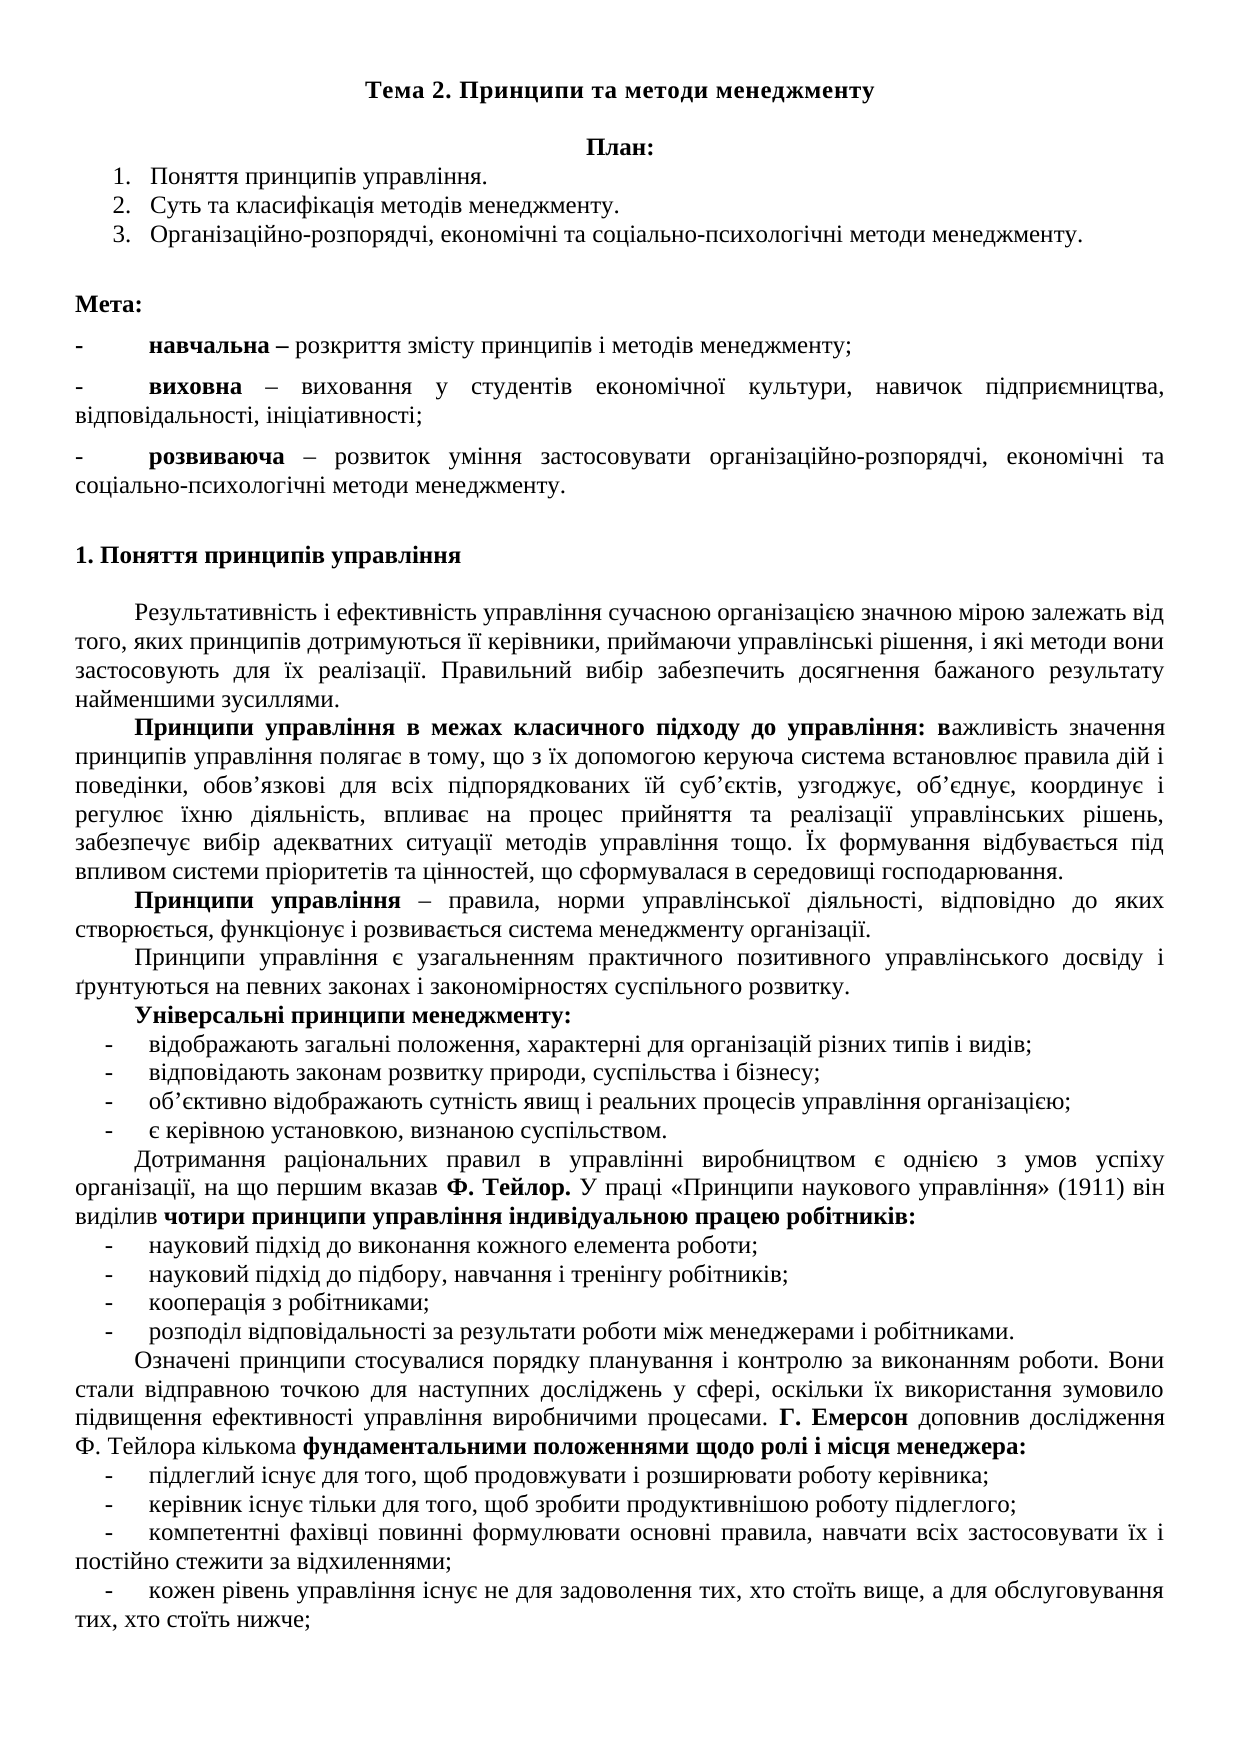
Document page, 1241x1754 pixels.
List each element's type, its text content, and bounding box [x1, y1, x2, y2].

text План: [75, 132, 1165, 161]
text Принципи управління в межах класичного підходу до управління: важливість значення принципів управління полягає в тому, що з їх допомогою керуюча система встановлює правила дій і поведінки, обов’язкові для всіх підпорядкованих їй суб’єктів, узгоджує, об’єднує, координує і регулює їхню діяльність, впливає на процес прийняття та реалізації управлінських рішень, забезпечує вибір адекватних ситуації методів управління тощо. Їх формування відбувається під впливом системи пріоритетів та цінностей, що сформувалася в середовищі господарювання. [75, 712, 1165, 885]
text Результативність і ефективність управління сучасною організацією значною мірою залежать від того, яких принципів дотримуються її керівники, приймаючи управлінські рішення, і які методи вони застосовують для їх реалізації. Правильний вибір забезпечить досягнення бажаного результату найменшими зусиллями. [75, 597, 1165, 712]
list керівник існує тільки для того, щоб зробити продуктивнішою роботу підлеглого; [75, 1489, 1165, 1517]
text Універсальні принципи менеджменту: [75, 1000, 1165, 1029]
list відповідають законам розвитку природи, суспільства і бізнесу; [75, 1057, 1165, 1086]
text - навчальна – розкриття змісту принципів і методів менеджменту; [75, 330, 1165, 359]
list кожен рівень управління існує не для задоволення тих, хто стоїть вище, а для обслуговування тих, хто стоїть нижче; [75, 1575, 1165, 1632]
text - виховна – виховання у студентів економічної культури, навичок підприємництва, відповідальності, ініціативності; [75, 371, 1165, 429]
list компетентні фахівці повинні формулювати основні правила, навчати всіх застосовувати їх і постійно стежити за відхиленнями; [75, 1517, 1165, 1575]
text - розвиваюча – розвиток уміння застосовувати організаційно-розпорядчі, економічні та соціально-психологічні методи менеджменту. [75, 441, 1165, 499]
text Принципи управління є узагальненням практичного позитивного управлінського досвіду і ґрунтуються на певних законах і закономірностях суспільного розвитку. [75, 942, 1165, 1000]
text Означені принципи стосувалися порядку планування і контролю за виконанням роботи. Вони стали відправною точкою для наступних досліджень у сфері, оскільки їх використання зумовило підвищення ефективності управління виробничими процесами. Г. Емерсон доповнив дослідження Ф. Тейлора кількома фундаментальними положеннями щодо ролі і місця менеджера: [75, 1345, 1165, 1460]
list 1. Поняття принципів управління [75, 540, 1165, 569]
text Тема 2. Принципи та методи менеджменту [75, 75, 1165, 104]
list науковий підхід до підбору, навчання і тренінгу робітників; [75, 1259, 1165, 1287]
text Принципи управління – правила, норми управлінської діяльності, відповідно до яких створюється, функціонує і розвивається система менеджменту організації. [75, 885, 1165, 942]
list є керівною установкою, визнаною суспільством. [75, 1115, 1165, 1144]
list Поняття принципів управління. [112, 161, 1165, 190]
list розподіл відповідальності за результати роботи між менеджерами і робітниками. [75, 1316, 1165, 1345]
list кооперація з робітниками; [75, 1287, 1165, 1316]
list об’єктивно відображають сутність явищ і реальних процесів управління організацією; [75, 1086, 1165, 1115]
text Дотримання раціональних правил в управлінні виробництвом є однією з умов успіху організації, на що першим вказав Ф. Тейлор. У праці «Принципи наукового управління» (1911) він виділив чотири принципи управління індивідуальною працею робітників: [75, 1144, 1165, 1230]
list підлеглий існує для того, щоб продовжувати і розширювати роботу керівника; [75, 1460, 1165, 1489]
list Суть та класифікація методів менеджменту. [112, 190, 1165, 219]
list науковий підхід до виконання кожного елемента роботи; [75, 1230, 1165, 1259]
list відображають загальні положення, характерні для організацій різних типів і видів; [75, 1029, 1165, 1057]
list Організаційно-розпорядчі, економічні та соціально-психологічні методи менеджменту. [112, 219, 1165, 247]
text Мета: [75, 289, 1165, 317]
